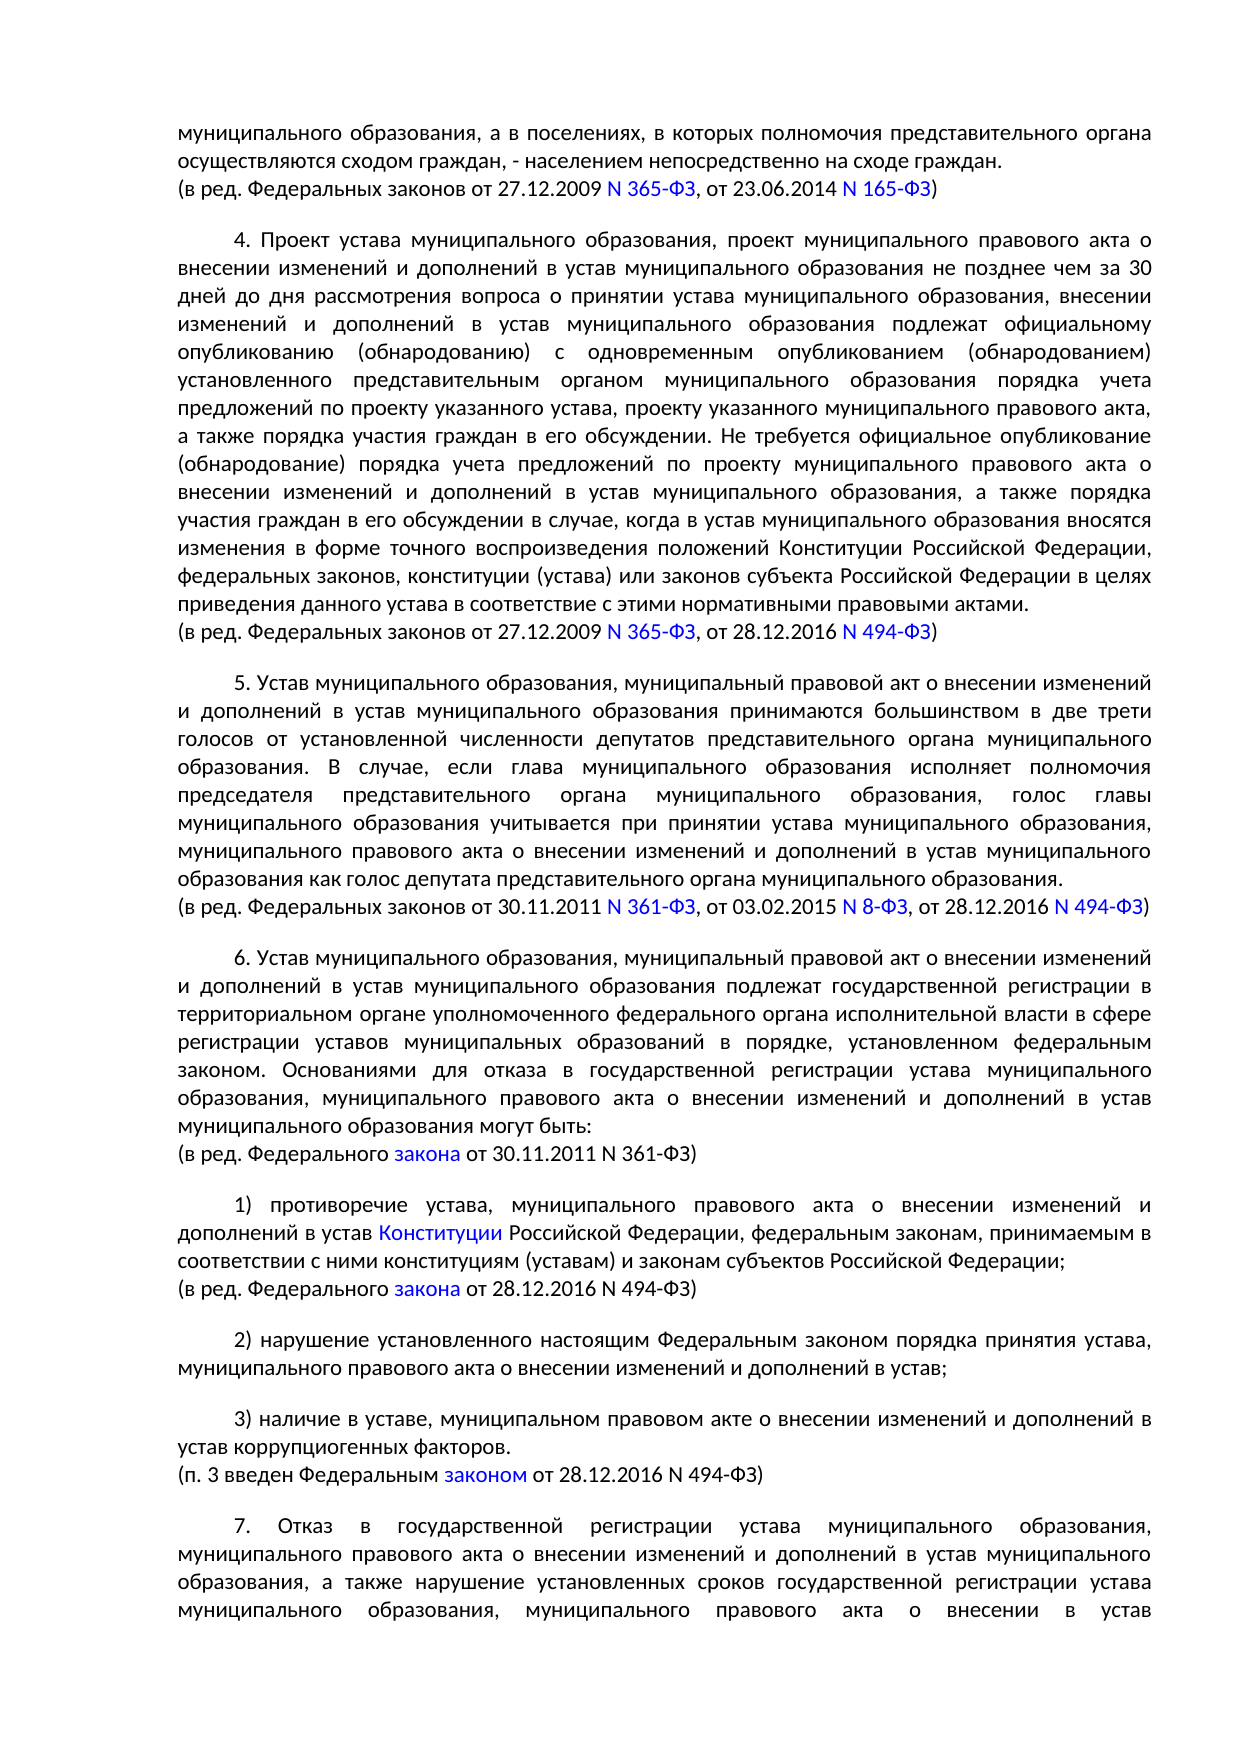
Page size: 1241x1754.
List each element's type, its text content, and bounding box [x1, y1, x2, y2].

text (в ред. Федеральных законов от 30.11.2011 N 361-ФЗ, от 03.02.2015 N 8-ФЗ, от 28.12.2016 N 494-ФЗ) [177, 892, 1152, 921]
text (в ред. Федеральных законов от 27.12.2009 N 365-ФЗ, от 23.06.2014 N 165-ФЗ) [177, 174, 1152, 202]
text (п. 3 введен Федеральным законом от 28.12.2016 N 494-ФЗ) [177, 1461, 1152, 1488]
text 4. Проект устава муниципального образования, проект муниципального правового акта о внесении изменений и дополнений в устав муниципального образования не позднее чем за 30 дней до дня рассмотрения вопроса о принятии устава муниципального образования, внесении изменений и дополнений в устав муниципального образования подлежат официальному опубликованию (обнародованию) с одновременным опубликованием (обнародованием) установленного представительным органом муниципального образования порядка учета предложений по проекту указанного устава, проекту указанного муниципального правового акта, а также порядка участия граждан в его обсуждении. Не требуется официальное опубликование (обнародование) порядка учета предложений по проекту муниципального правового акта о внесении изменений и дополнений в устав муниципального образования, а также порядка участия граждан в его обсуждении в случае, когда в устав муниципального образования вносятся изменения в форме точного воспроизведения положений Конституции Российской Федерации, федеральных законов, конституции (устава) или законов субъекта Российской Федерации в целях приведения данного устава в соответствие с этими нормативными правовыми актами. [177, 225, 1152, 617]
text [177, 1511, 1152, 1623]
text (в ред. Федеральных законов от 27.12.2009 N 365-ФЗ, от 28.12.2016 N 494-ФЗ) [177, 617, 1152, 645]
text (в ред. Федерального закона от 30.11.2011 N 361-ФЗ) [177, 1139, 1152, 1168]
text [177, 118, 1152, 174]
text 1) противоречие устава, муниципального правового акта о внесении изменений и дополнений в устав Конституции Российской Федерации, федеральным законам, принимаемым в соответствии с ними конституциям (уставам) и законам субъектов Российской Федерации; [177, 1191, 1152, 1274]
text 5. Устав муниципального образования, муниципальный правовой акт о внесении изменений и дополнений в устав муниципального образования принимаются большинством в две трети голосов от установленной численности депутатов представительного органа муниципального образования. В случае, если глава муниципального образования исполняет полномочия председателя представительного органа муниципального образования, голос главы муниципального образования учитывается при принятии устава муниципального образования, муниципального правового акта о внесении изменений и дополнений в устав муниципального образования как голос депутата представительного органа муниципального образования. [177, 668, 1152, 892]
text 6. Устав муниципального образования, муниципальный правовой акт о внесении изменений и дополнений в устав муниципального образования подлежат государственной регистрации в территориальном органе уполномоченного федерального органа исполнительной власти в сфере регистрации уставов муниципальных образований в порядке, установленном федеральным законом. Основаниями для отказа в государственной регистрации устава муниципального образования, муниципального правового акта о внесении изменений и дополнений в устав муниципального образования могут быть: [177, 943, 1152, 1139]
text 3) наличие в уставе, муниципальном правовом акте о внесении изменений и дополнений в устав коррупциогенных факторов. [177, 1404, 1152, 1461]
text (в ред. Федерального закона от 28.12.2016 N 494-ФЗ) [177, 1274, 1152, 1303]
text 2) нарушение установленного настоящим Федеральным законом порядка принятия устава, муниципального правового акта о внесении изменений и дополнений в устав; [177, 1326, 1152, 1382]
